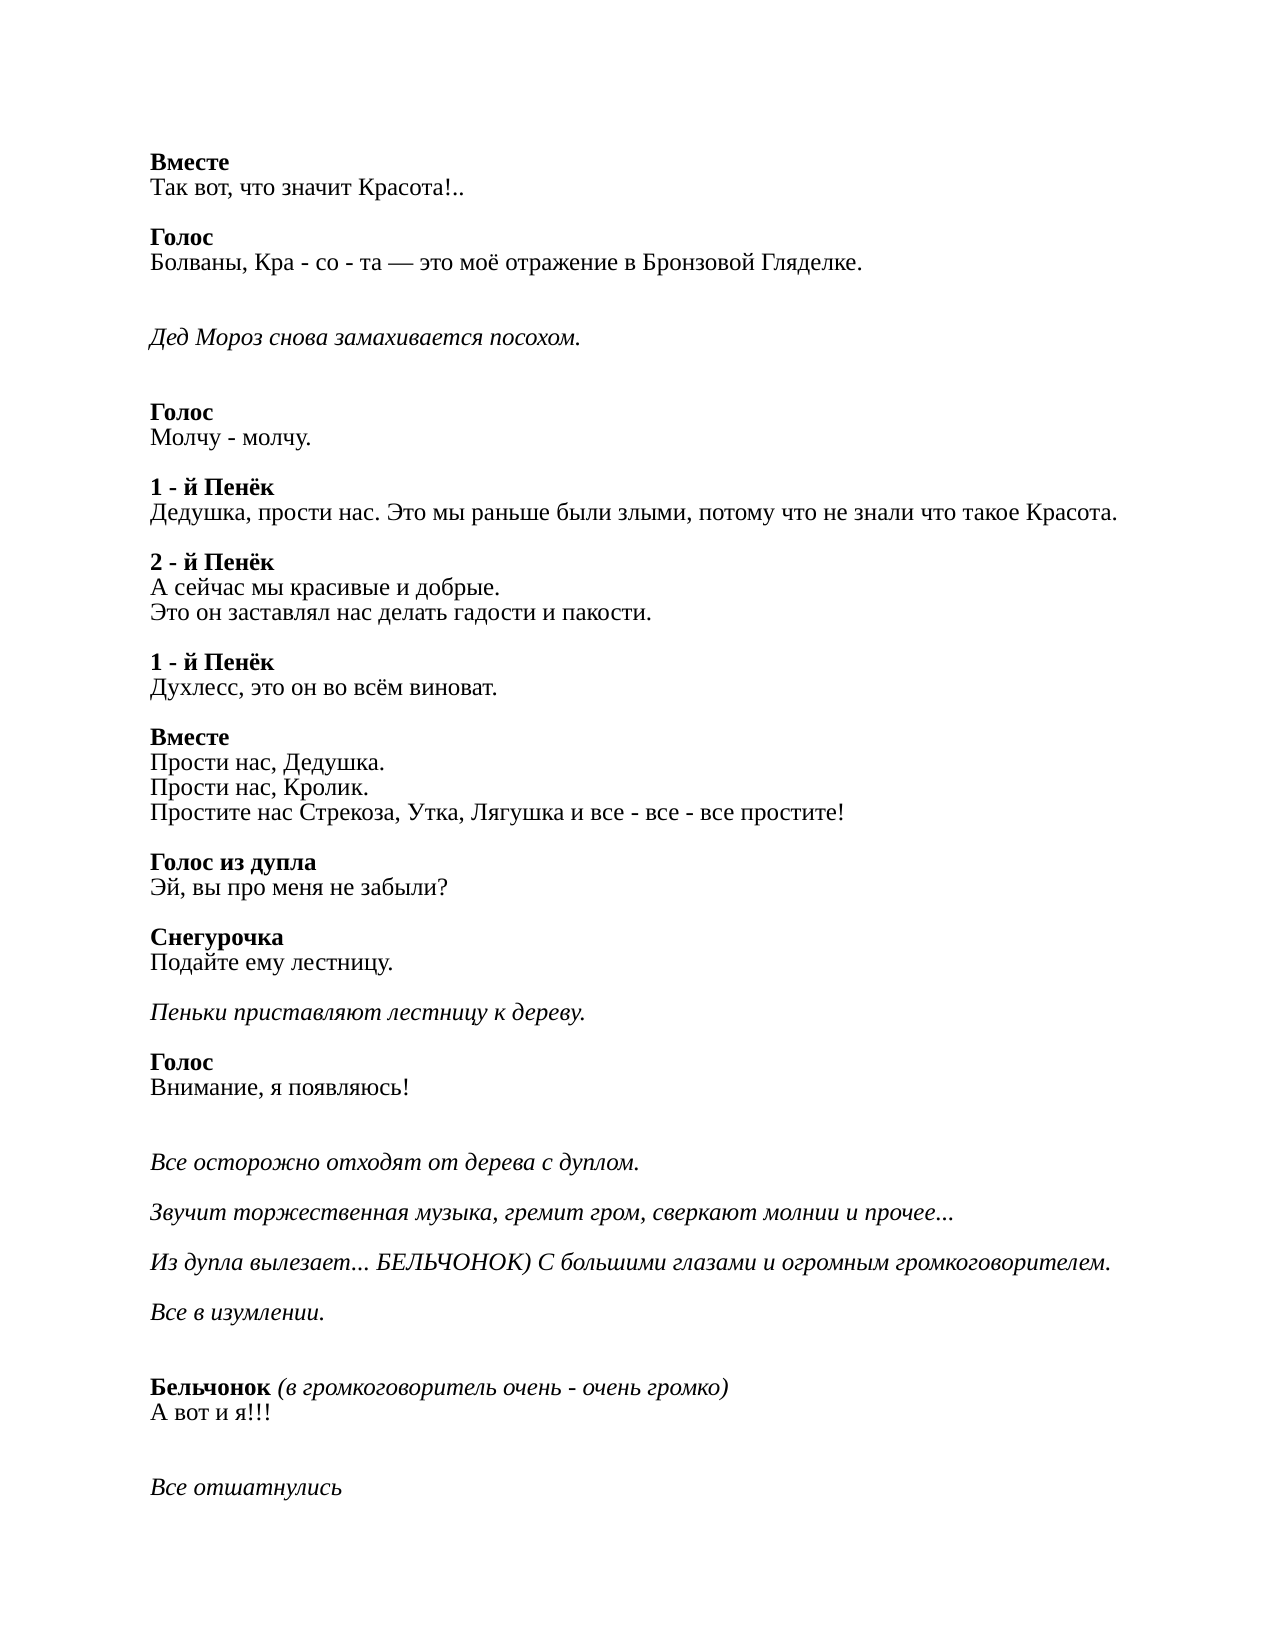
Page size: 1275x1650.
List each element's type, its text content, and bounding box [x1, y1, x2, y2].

text Дедушка, прости нас. Это мы раньше были злыми, потому что не знали что такое Красота. [150, 500, 1125, 525]
text Духлесс, это он во всём виноват. [150, 675, 1125, 700]
text Внимание, я появляюсь! [150, 1075, 1125, 1100]
text Снегурочка [150, 925, 1125, 950]
text А вот и я!!! [150, 1400, 1125, 1425]
text Вместе [150, 150, 1125, 175]
text Голос из дупла [150, 850, 1125, 875]
text Голос [150, 400, 1125, 425]
text 1 - й Пенёк [150, 650, 1125, 675]
text Вместе [150, 725, 1125, 750]
text 2 - й Пенёк [150, 550, 1125, 575]
text Подайте ему лестницу. [150, 950, 1125, 975]
text Простите нас Стрекоза, Утка, Лягушка и все - все - все простите! [150, 800, 1125, 825]
text Из дупла вылезает... БЕЛЬЧОНОК) С большими глазами и огромным громкоговорителем. [150, 1250, 1125, 1275]
text Это он заставлял нас делать гадости и пакости. [150, 600, 1125, 625]
text А сейчас мы красивые и добрые. [150, 575, 1125, 600]
text Бельчонок (в громкоговоритель очень - очень громко) [150, 1375, 1125, 1400]
text Молчу - молчу. [150, 425, 1125, 450]
text Звучит торжественная музыка, гремит гром, сверкают молнии и прочее... [150, 1200, 1125, 1225]
text 1 - й Пенёк [150, 475, 1125, 500]
text Так вот, что значит Красота!.. [150, 175, 1125, 200]
text Голос [150, 1050, 1125, 1075]
text Все осторожно отходят от дерева с дуплом. [150, 1150, 1125, 1175]
text Дед Мороз снова замахивается посохом. [150, 325, 1125, 350]
text Болваны, Кра - со - та — это моё отражение в Бронзовой Гляделке. [150, 250, 1125, 275]
text Прости нас, Дедушка. [150, 750, 1125, 775]
text Голос [150, 225, 1125, 250]
text Эй, вы про меня не забыли? [150, 875, 1125, 900]
text Прости нас, Кролик. [150, 775, 1125, 800]
text Все отшатнулись [150, 1475, 1125, 1500]
text Пеньки приставляют лестницу к дереву. [150, 1000, 1125, 1025]
text Все в изумлении. [150, 1300, 1125, 1325]
